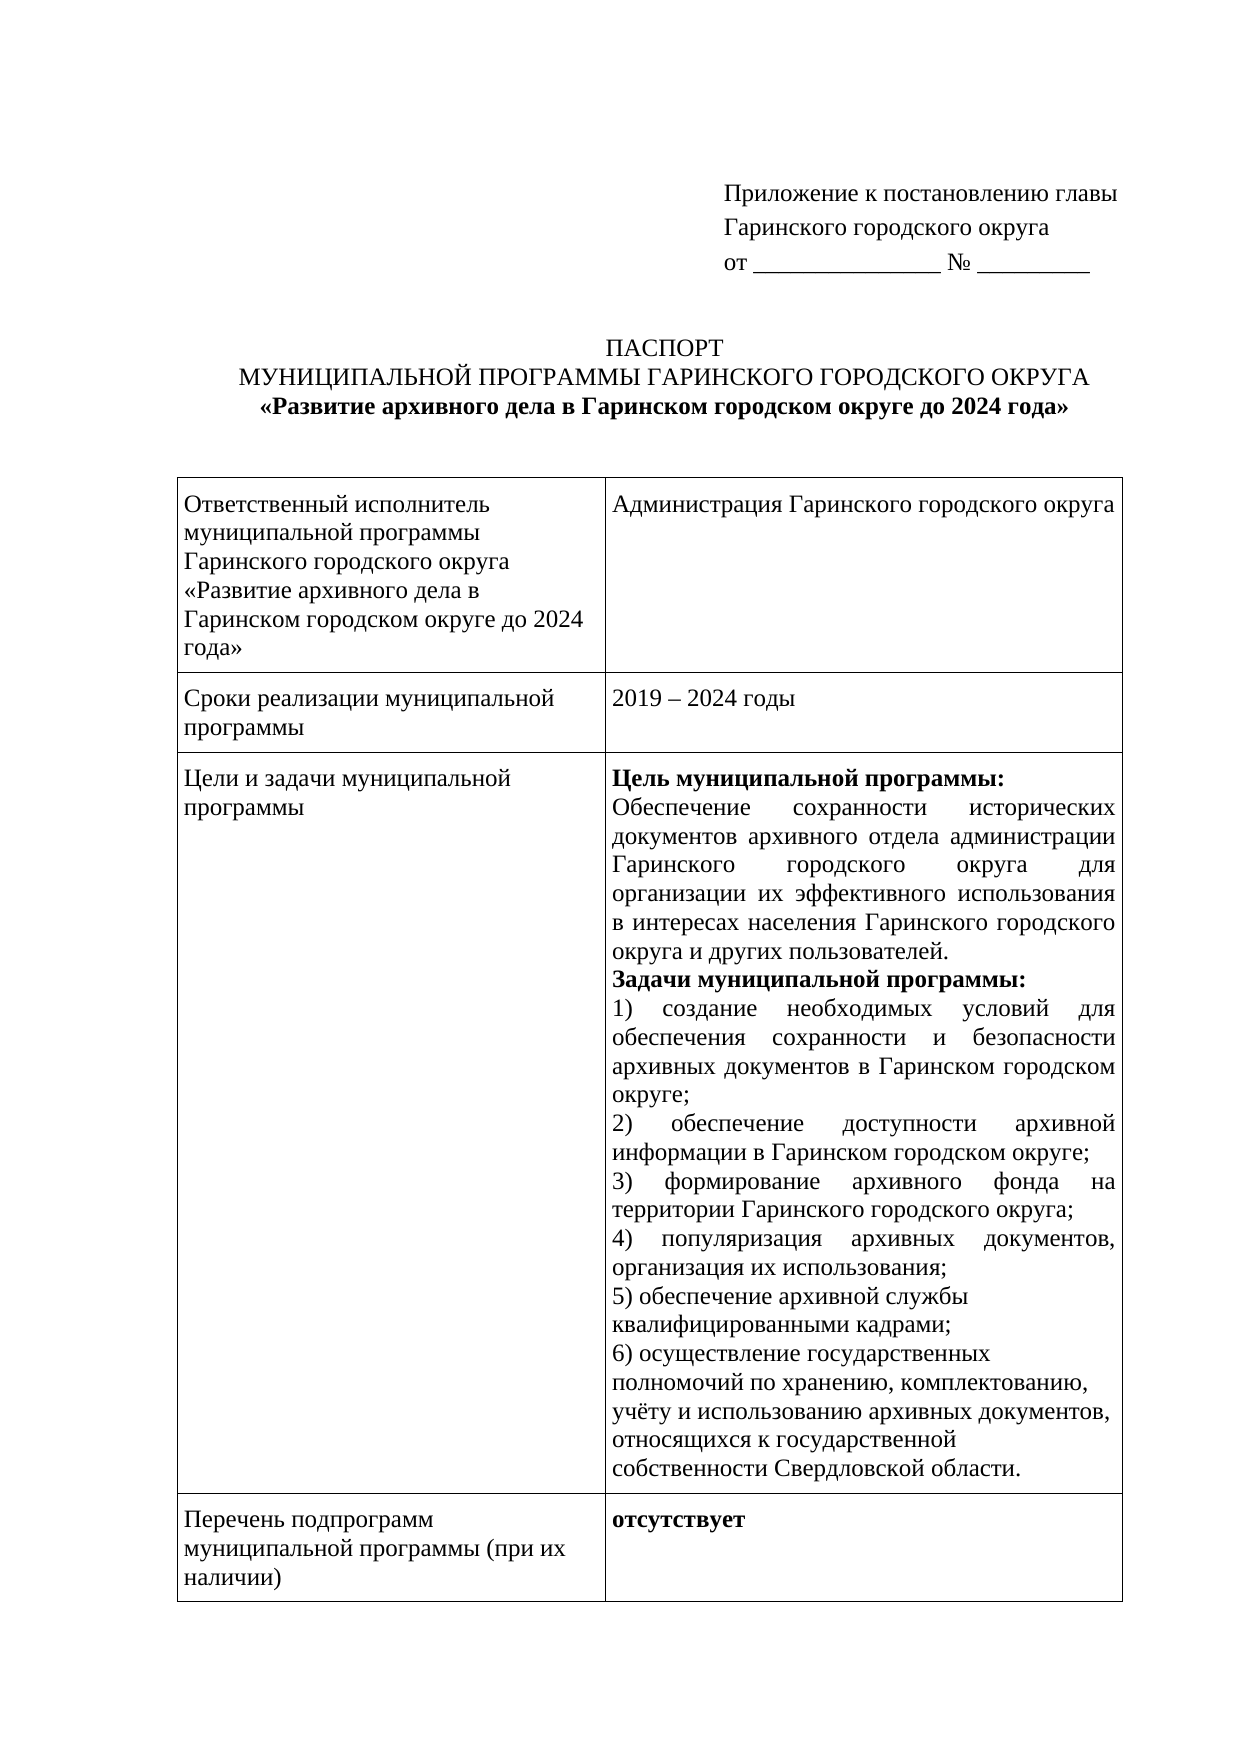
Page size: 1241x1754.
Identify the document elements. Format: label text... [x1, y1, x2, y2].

table_cell Перечень подпрограмм муниципальной программы (при их наличии) [178, 1494, 605, 1601]
text МУНИЦИПАЛЬНОЙ ПРОГРАММЫ ГАРИНСКОГО ГОРОДСКОГО ОКРУГА [177, 362, 1152, 391]
table_cell 2019 – 2024 годы [606, 673, 1122, 752]
table_header Администрация Гаринского городского округа [606, 478, 1122, 672]
table_header Ответственный исполнитель муниципальной программы Гаринского городского округа «Развитие архивного дела в Гаринском городском округе до 2024 года» [178, 478, 605, 672]
table_cell Цели и задачи муниципальной программы [178, 753, 605, 1493]
table_cell Сроки реализации муниципальной программы [178, 673, 605, 752]
text Приложение к постановлению главы [723, 178, 1152, 207]
text «Развитие архивного дела в Гаринском городском округе до 2024 года» [177, 391, 1152, 419]
text от _______________ № _________ [723, 247, 1152, 276]
text Гаринского городского округа [723, 212, 1152, 241]
table_cell Цель муниципальной программы: Обеспечение сохранности исторических документов архивного отдела администрации Гаринского городского округа для организации их эффективного использования в интересах населения Гаринского городского округа и других пользователей. Задачи муниципальной программы: 1) создание необходимых условий для обеспечения сохранности и безопасности архивных документов в Гаринском городском округе; 2) обеспечение доступности архивной информации в Гаринском городском округе; 3) формирование архивного фонда на территории Гаринского городского округа; 4) популяризация архивных документов, организация их использования; 5) обеспечение архивной службы квалифицированными кадрами; 6) осуществление государственных полномочий по хранению, комплектованию, учёту и использованию архивных документов, относящихся к государственной собственности Свердловской области. [606, 753, 1122, 1493]
table_cell отсутствует [606, 1494, 1122, 1601]
text ПАСПОРТ [177, 333, 1152, 362]
